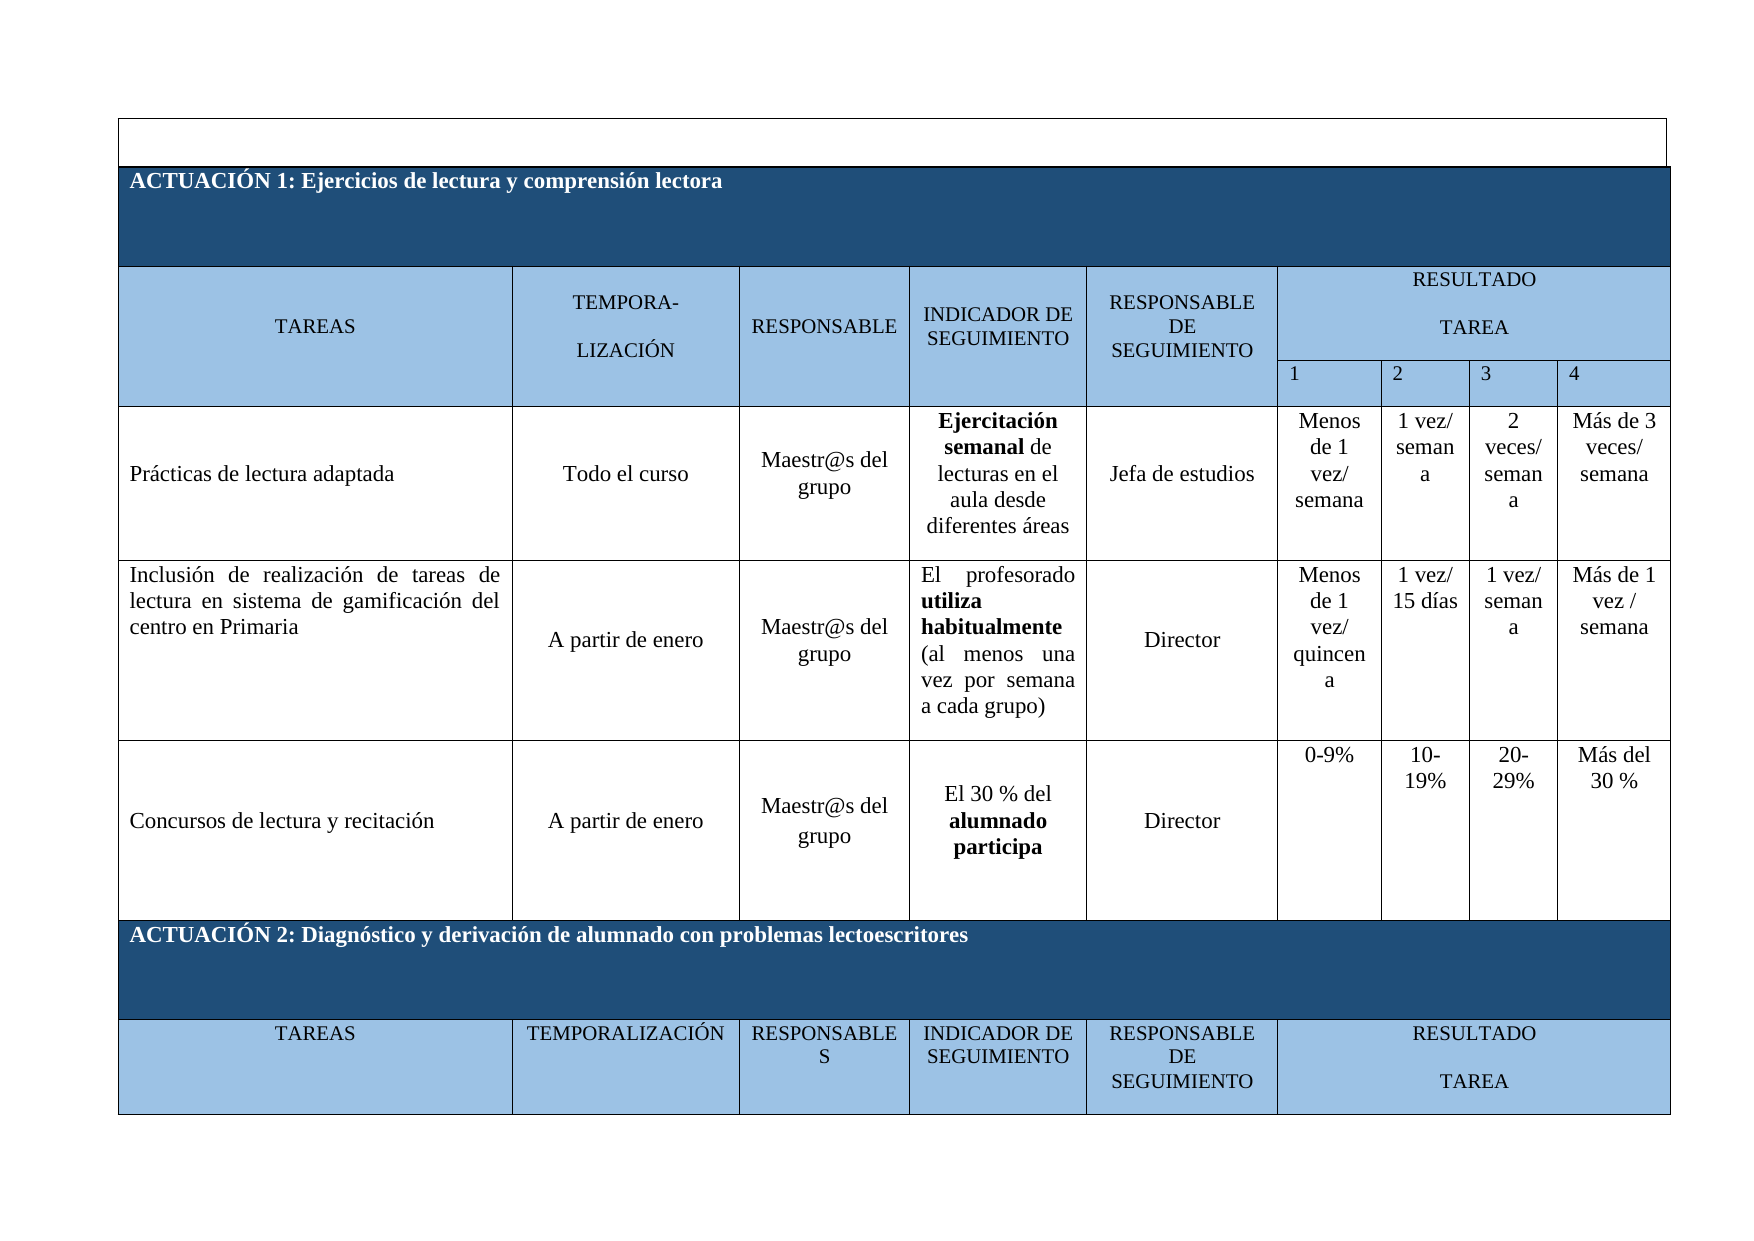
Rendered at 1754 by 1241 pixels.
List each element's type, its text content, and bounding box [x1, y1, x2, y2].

table_cell A partir de enero [513, 561, 739, 739]
table_cell Maestr@s del grupo [740, 407, 909, 559]
table_cell Director [1087, 561, 1277, 739]
table_cell Inclusión de realización de tareas de lectura en sistema de gamificación del centro en Primaria [119, 561, 512, 739]
table_cell RESULTADO TAREA [1278, 1020, 1670, 1114]
table_cell TEMPORALIZACIÓN [513, 1020, 739, 1114]
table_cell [1087, 1020, 1277, 1114]
table_cell Concursos de lectura y recitación [119, 741, 512, 920]
table_cell Más de 3 veces/ semana [1558, 407, 1670, 559]
table_cell 1 [1278, 361, 1381, 406]
table_cell TAREAS [119, 267, 512, 406]
table_cell 20-29% [1470, 741, 1557, 920]
table_cell Maestr@s del grupo [740, 741, 909, 920]
table_cell 10-19% [1382, 741, 1469, 920]
table_cell Prácticas de lectura adaptada [119, 407, 512, 559]
table_cell Menos de 1 vez/ semana [1278, 407, 1381, 559]
table_cell El profesorado utiliza habitualmente (al menos una vez por semana a cada grupo) [910, 561, 1086, 739]
table_cell TEMPORA- LIZACIÓN [513, 267, 739, 406]
table_cell A partir de enero [513, 741, 739, 920]
table_cell Menos de 1 vez/ quincena [1278, 561, 1381, 739]
table_cell RESPONSABLE DE SEGUIMIENTO [1087, 267, 1277, 406]
table_cell 0-9% [1278, 741, 1381, 920]
table_cell RESPONSABLE [740, 267, 909, 406]
table_cell Ejercitación semanal de lecturas en el aula desde diferentes áreas [910, 407, 1086, 559]
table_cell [910, 1020, 1086, 1114]
table_cell 3 [1470, 361, 1557, 406]
table_cell ACTUACIÓN 2: Diagnóstico y derivación de alumnado con problemas lectoescritores [119, 921, 1670, 1019]
table_cell INDICADOR DE SEGUIMIENTO [910, 267, 1086, 406]
table_cell 1 vez/ 15 días [1382, 561, 1469, 739]
table_cell Director [1087, 741, 1277, 920]
table_cell Todo el curso [513, 407, 739, 559]
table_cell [119, 119, 1666, 166]
table_cell El 30 % del alumnado participa [910, 741, 1086, 920]
table_cell 2 veces/ semana [1470, 407, 1557, 559]
table_cell 1 vez/ semana [1382, 407, 1469, 559]
table_cell RESPONSABLES [740, 1020, 909, 1114]
table_cell TAREAS [119, 1020, 512, 1114]
table_cell 2 [1382, 361, 1469, 406]
table_cell Maestr@s del grupo [740, 561, 909, 739]
table_cell Más del 30 % [1558, 741, 1670, 920]
table_cell 4 [1558, 361, 1670, 406]
table_cell Más de 1 vez / semana [1558, 561, 1670, 739]
table_cell RESULTADO TAREA [1278, 267, 1670, 360]
table_cell ACTUACIÓN 1: Ejercicios de lectura y comprensión lectora [119, 168, 1670, 266]
table_cell Jefa de estudios [1087, 407, 1277, 559]
table_cell 1 vez/ semana [1470, 561, 1557, 739]
